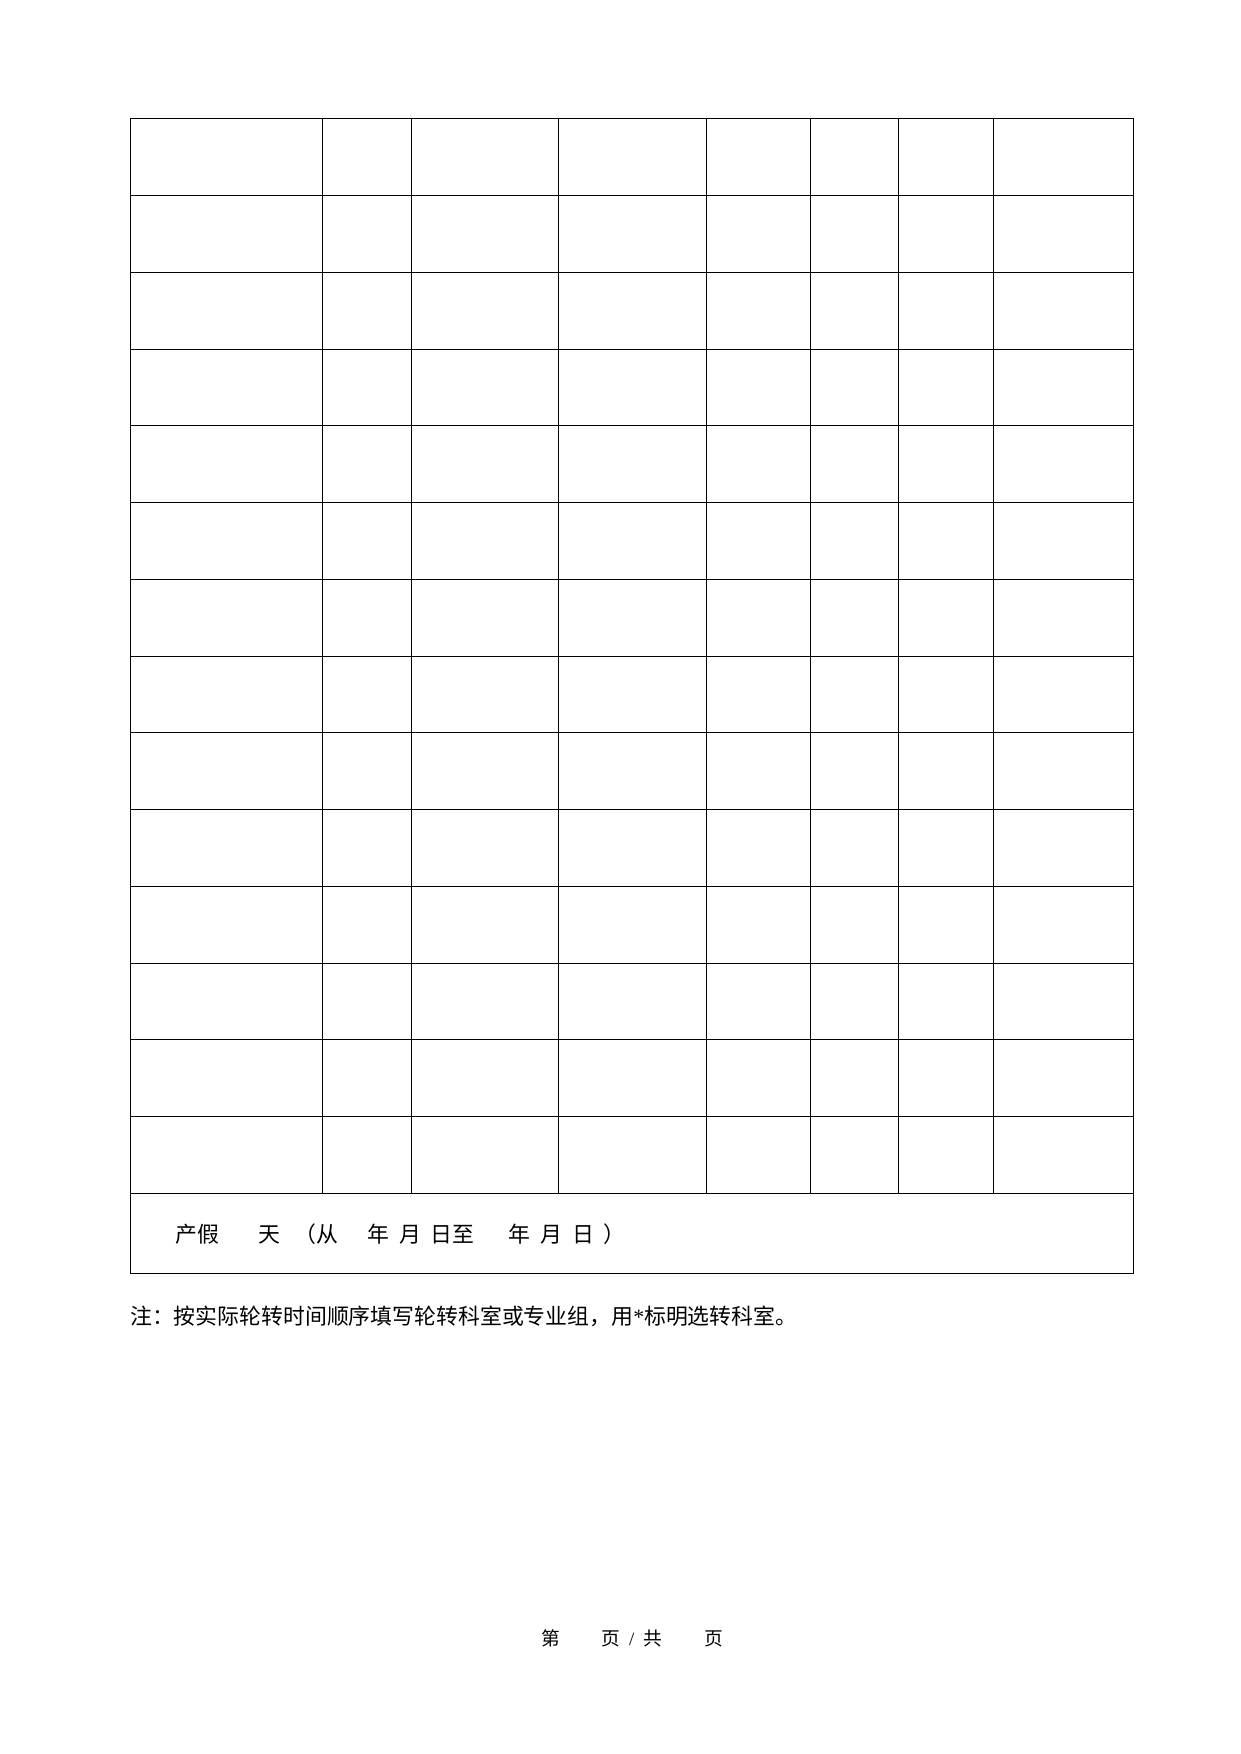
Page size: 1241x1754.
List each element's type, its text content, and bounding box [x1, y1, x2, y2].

table_cell [559, 964, 706, 1039]
table_cell [707, 1117, 810, 1193]
table_cell [412, 426, 558, 502]
table_cell [811, 1040, 898, 1116]
table_cell [707, 503, 810, 579]
table_cell [707, 580, 810, 656]
table_cell [899, 733, 993, 809]
table_cell [811, 810, 898, 886]
table_cell [559, 657, 706, 732]
table_cell [899, 580, 993, 656]
table_cell [707, 887, 810, 963]
table_cell [131, 964, 322, 1039]
table_cell [559, 426, 706, 502]
table_cell [323, 503, 411, 579]
text 注：按实际轮转时间顺序填写轮转科室或专业组，用*标明选转科室。 [130, 1299, 1134, 1331]
table_cell [131, 657, 322, 732]
table_cell [559, 503, 706, 579]
table_cell [323, 1040, 411, 1116]
table_cell [131, 273, 322, 348]
table_cell [811, 426, 898, 502]
table_cell [994, 733, 1133, 809]
table_cell [811, 1117, 898, 1193]
table_cell [811, 119, 898, 195]
table_cell [707, 964, 810, 1039]
table_cell [811, 196, 898, 272]
table_cell 产假 天 （从 年 月 日至 年 月 日 ） [131, 1194, 1133, 1273]
table_cell [899, 1117, 993, 1193]
table_cell [131, 580, 322, 656]
table_cell [707, 119, 810, 195]
table_cell [323, 887, 411, 963]
table_cell [811, 887, 898, 963]
table_cell [412, 887, 558, 963]
table_cell [707, 1040, 810, 1116]
table_cell [412, 1040, 558, 1116]
table_cell [811, 273, 898, 348]
table_cell [131, 196, 322, 272]
table_cell [994, 810, 1133, 886]
table_cell [994, 580, 1133, 656]
table_cell [559, 1117, 706, 1193]
table_cell [994, 119, 1133, 195]
table_cell [899, 657, 993, 732]
table_cell [707, 733, 810, 809]
table_cell [994, 196, 1133, 272]
table_cell [412, 350, 558, 425]
table_cell [559, 810, 706, 886]
table_cell [559, 580, 706, 656]
table_cell [811, 964, 898, 1039]
table_cell [323, 350, 411, 425]
table_cell [412, 580, 558, 656]
table_cell [707, 810, 810, 886]
table_cell [559, 1040, 706, 1116]
table_cell [707, 426, 810, 502]
table_cell [994, 657, 1133, 732]
table_cell [131, 810, 322, 886]
table_cell [899, 964, 993, 1039]
table_cell [559, 350, 706, 425]
table_cell [559, 273, 706, 348]
table_cell [899, 426, 993, 502]
table_cell [811, 580, 898, 656]
table_cell [412, 657, 558, 732]
table_cell [131, 1117, 322, 1193]
table_cell [412, 196, 558, 272]
table_cell [811, 503, 898, 579]
table_cell [707, 196, 810, 272]
table_cell [131, 350, 322, 425]
table_cell [994, 350, 1133, 425]
table_cell [899, 810, 993, 886]
table_cell [994, 426, 1133, 502]
table_cell [131, 1040, 322, 1116]
table_cell [412, 733, 558, 809]
table_cell [559, 119, 706, 195]
table_cell [559, 196, 706, 272]
table_cell [994, 273, 1133, 348]
table_cell [559, 887, 706, 963]
table_cell [412, 964, 558, 1039]
table_cell [323, 426, 411, 502]
table_cell [323, 119, 411, 195]
table_cell [559, 733, 706, 809]
table_cell [994, 503, 1133, 579]
table_cell [323, 273, 411, 348]
table_cell [131, 733, 322, 809]
table_cell [323, 810, 411, 886]
table_cell [899, 1040, 993, 1116]
table_cell [994, 887, 1133, 963]
table_cell [899, 503, 993, 579]
table_cell [899, 887, 993, 963]
table_cell [323, 580, 411, 656]
table_cell [412, 1117, 558, 1193]
table_cell [131, 119, 322, 195]
table_cell [707, 350, 810, 425]
table_cell [323, 964, 411, 1039]
table_cell [811, 733, 898, 809]
table_cell [994, 964, 1133, 1039]
table_cell [323, 196, 411, 272]
table_cell [899, 196, 993, 272]
table_cell [131, 887, 322, 963]
table_cell [412, 503, 558, 579]
table_cell [899, 350, 993, 425]
table_cell [323, 657, 411, 732]
table_cell [707, 273, 810, 348]
table_cell [994, 1040, 1133, 1116]
table_cell [811, 350, 898, 425]
table_cell [412, 273, 558, 348]
table_cell [707, 657, 810, 732]
table_cell [412, 810, 558, 886]
table_cell [412, 119, 558, 195]
table_cell [323, 733, 411, 809]
table_cell [899, 273, 993, 348]
table_cell [323, 1117, 411, 1193]
table_cell [131, 503, 322, 579]
table_cell [899, 119, 993, 195]
table_cell [131, 426, 322, 502]
table_cell [994, 1117, 1133, 1193]
table_cell [811, 657, 898, 732]
